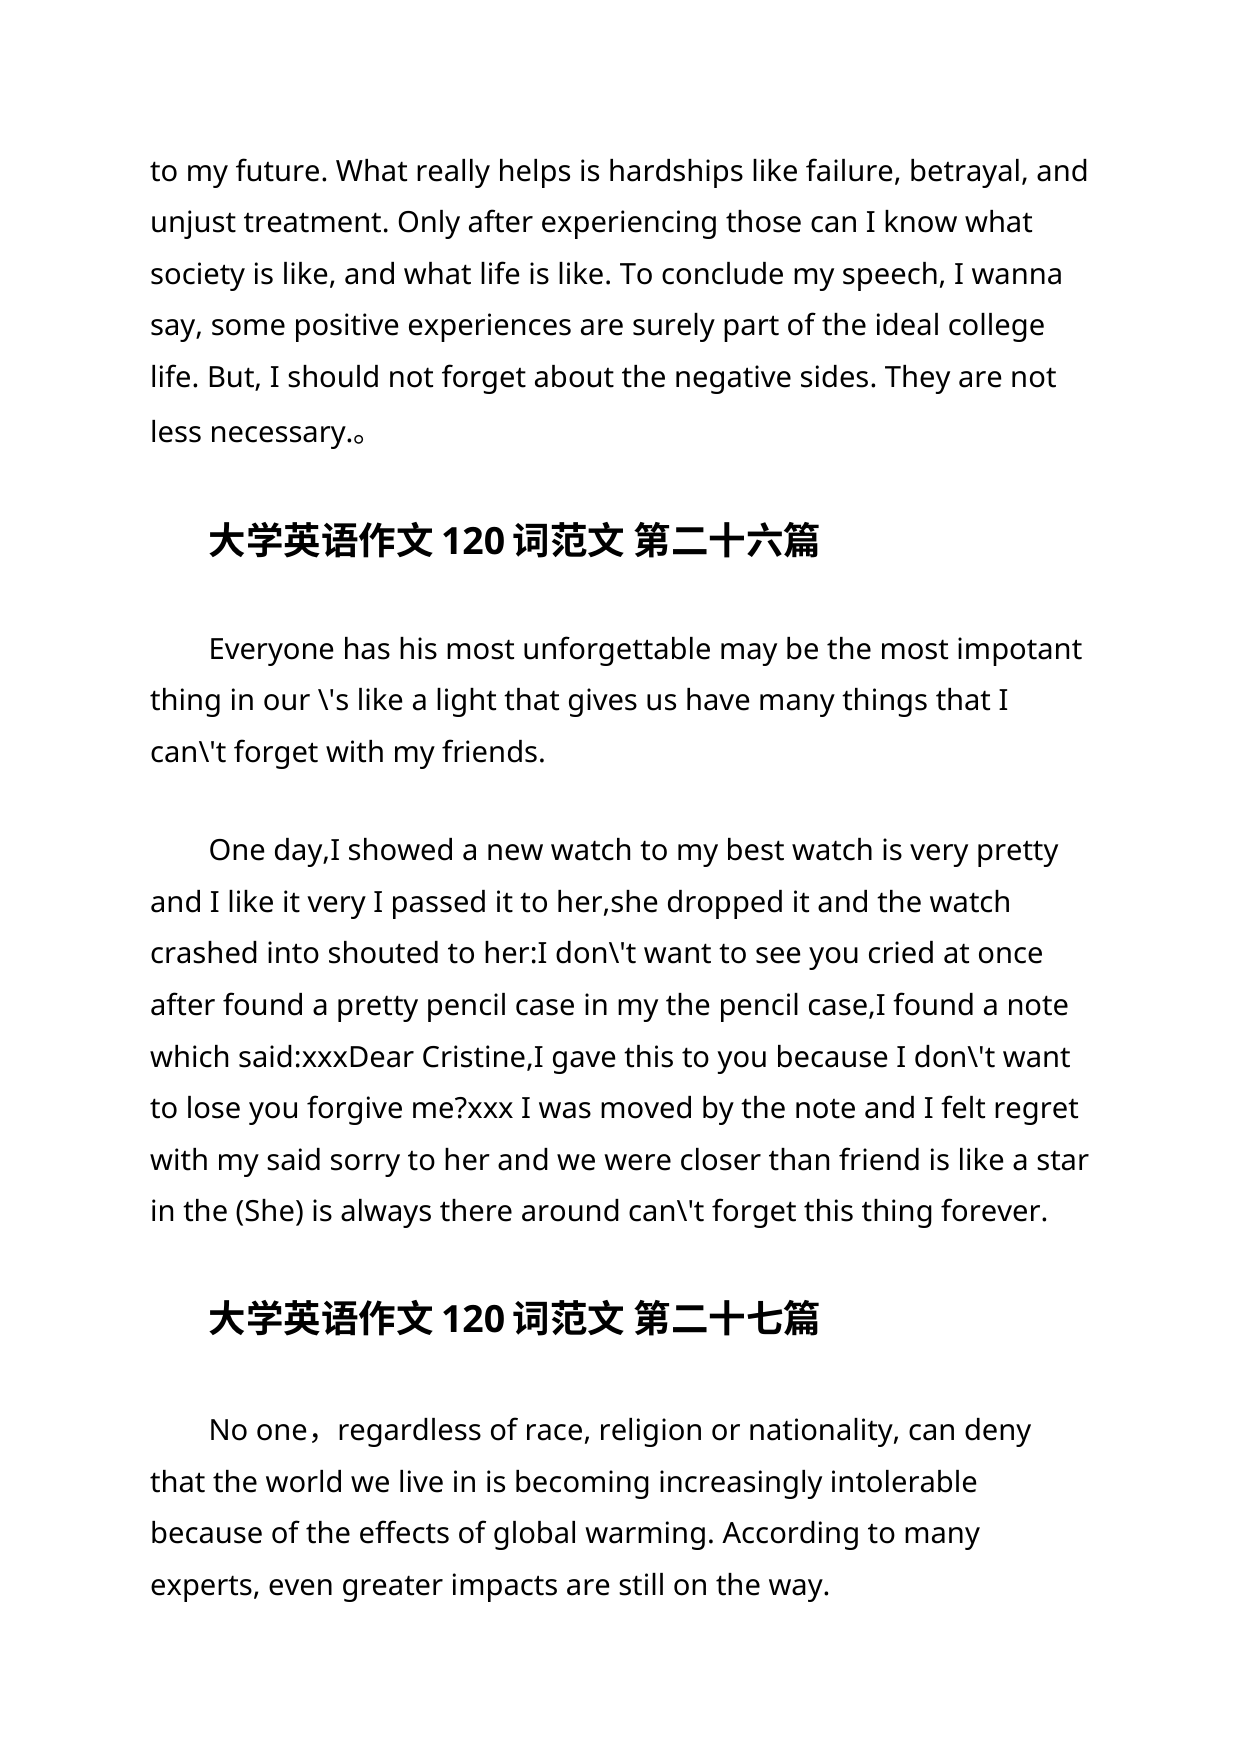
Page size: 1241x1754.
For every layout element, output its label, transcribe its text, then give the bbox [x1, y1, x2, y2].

text 大学英语作文120词范文 第二十六篇 [150, 511, 1090, 565]
text No one，regardless of race, religion or nationality, can deny that the world we live in is becoming increasingly intolerable because of the effects of global warming. According to many experts, even greater impacts are still on the way. [150, 1407, 1090, 1604]
text 大学英语作文120词范文 第二十七篇 [150, 1289, 1090, 1343]
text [150, 150, 1090, 451]
text One day,I showed a new watch to my best watch is very pretty and I like it very I passed it to her,she dropped it and the watch crashed into shouted to her:I don\'t want to see you cried at once after found a pretty pencil case in my the pencil case,I found a note which said:xxxDear Cristine,I gave this to you because I don\'t want to lose you forgive me?xxx I was moved by the note and I felt regret with my said sorry to her and we were closer than friend is like a star in the (She) is always there around can\'t forget this thing forever. [150, 830, 1090, 1230]
text Everyone has his most unforgettable may be the most impotant thing in our \'s like a light that gives us have many things that I can\'t forget with my friends. [150, 628, 1090, 771]
